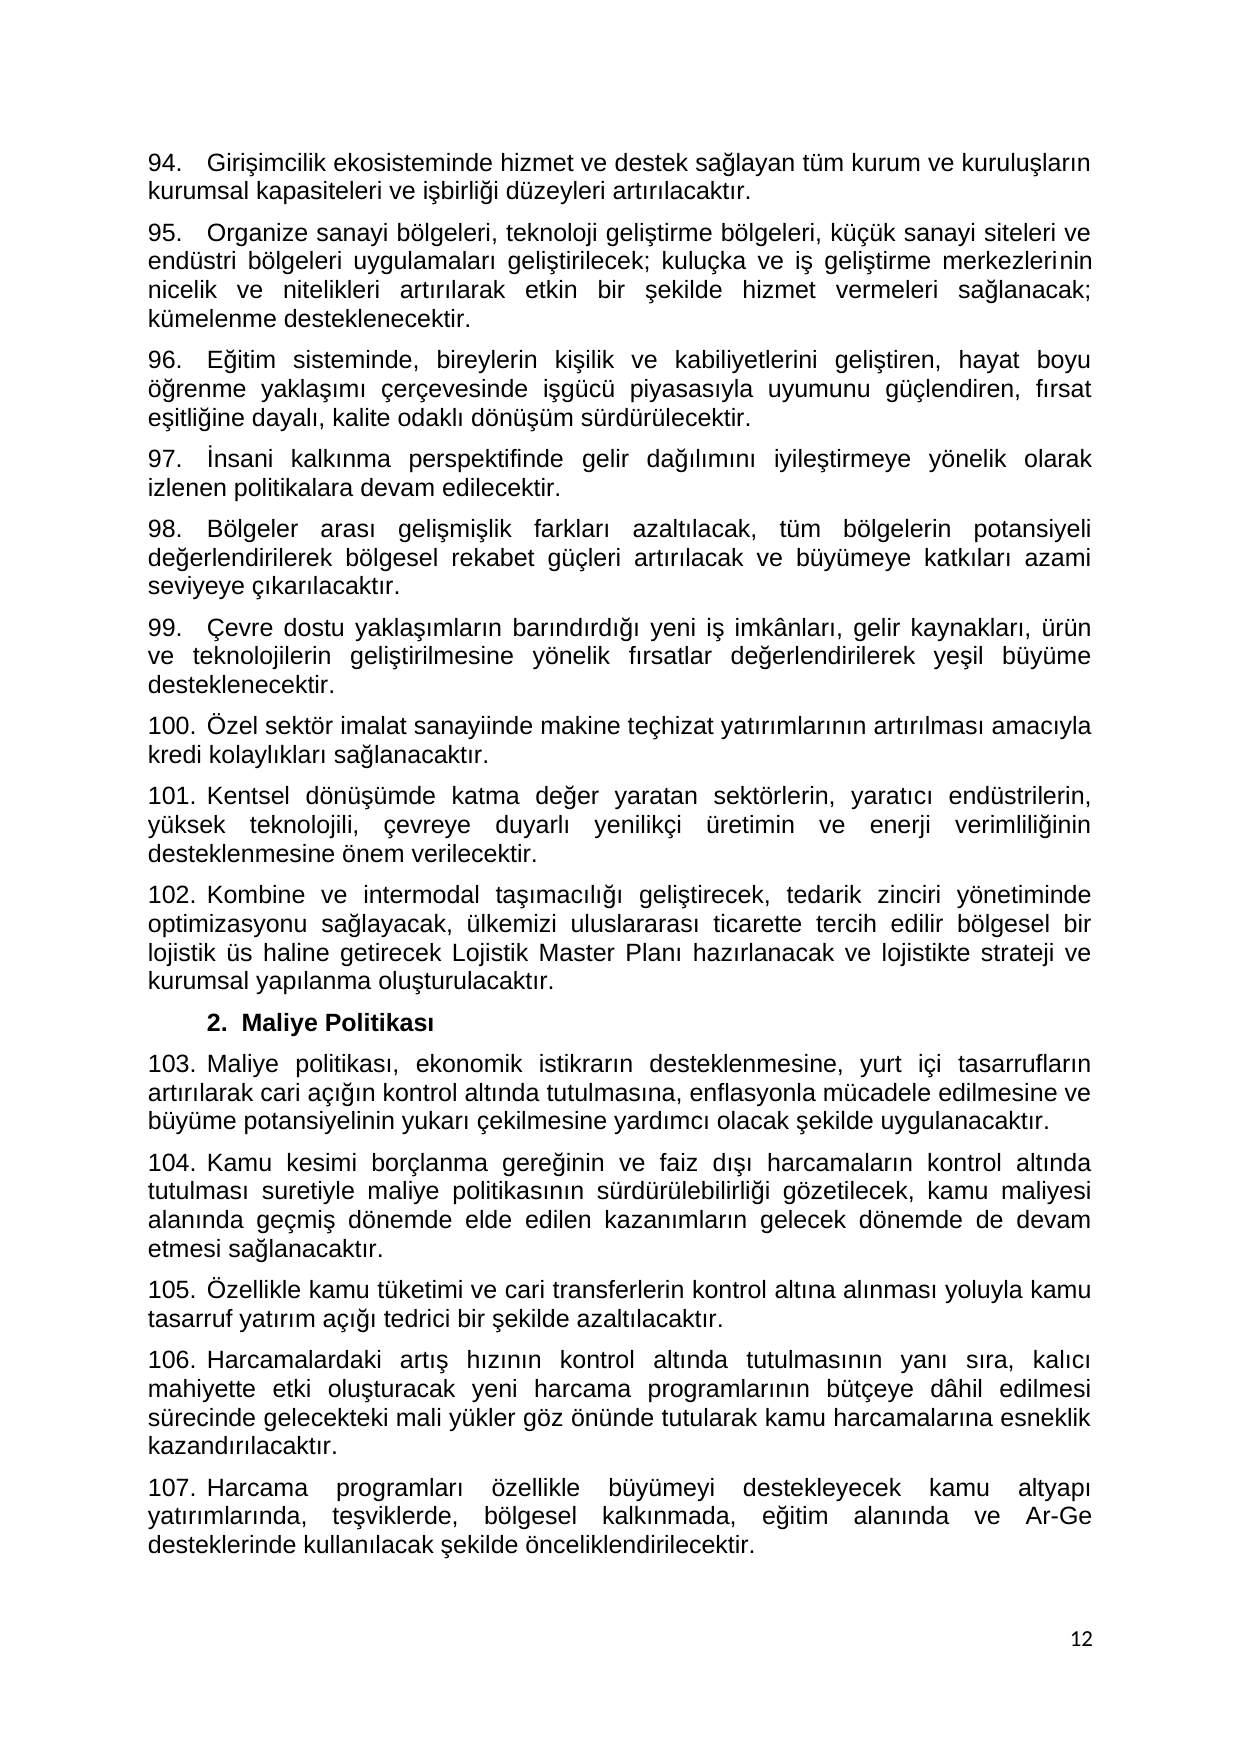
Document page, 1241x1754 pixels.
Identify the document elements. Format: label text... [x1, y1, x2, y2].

list Özellikle kamu tüketimi ve cari transferlerin kontrol altına alınması yoluyla kamu tasarruf yatırım açığı tedrici bir şekilde azaltılacaktır. [148, 1275, 1093, 1333]
list Organize sanayi bölgeleri, teknoloji geliştirme bölgeleri, küçük sanayi siteleri ve endüstri bölgeleri uygulamaları geliştirilecek; kuluçka ve iş geliştirme merkezlerinin nicelik ve nitelikleri artırılarak etkin bir şekilde hizmet vermeleri sağlanacak; kümelenme desteklenecektir. [148, 218, 1093, 333]
list Çevre dostu yaklaşımların barındırdığı yeni iş imkânları, gelir kaynakları, ürün ve teknolojilerin geliştirilmesine yönelik fırsatlar değerlendirilerek yeşil büyüme desteklenecektir. [148, 613, 1093, 699]
text 2. Maliye Politikası [148, 1008, 1093, 1036]
list Harcama programları özellikle büyümeyi destekleyecek kamu altyapı yatırımlarında, teşviklerde, bölgesel kalkınmada, eğitim alanında ve Ar-Ge desteklerinde kullanılacak şekilde önceliklendirilecektir. [148, 1473, 1093, 1559]
list Özel sektör imalat sanayiinde makine teçhizat yatırımlarının artırılması amacıyla kredi kolaylıkları sağlanacaktır. [148, 711, 1093, 769]
list Bölgeler arası gelişmişlik farkları azaltılacak, tüm bölgelerin potansiyeli değerlendirilerek bölgesel rekabet güçleri artırılacak ve büyümeye katkıları azami seviyeye çıkarılacaktır. [148, 514, 1093, 600]
list Eğitim sisteminde, bireylerin kişilik ve kabiliyetlerini geliştiren, hayat boyu öğrenme yaklaşımı çerçevesinde işgücü piyasasıyla uyumunu güçlendiren, fırsat eşitliğine dayalı, kalite odaklı dönüşüm sürdürülecektir. [148, 345, 1093, 431]
list Kombine ve intermodal taşımacılığı geliştirecek, tedarik zinciri yönetiminde optimizasyonu sağlayacak, ülkemizi uluslararası ticarette tercih edilir bölgesel bir lojistik üs haline getirecek Lojistik Master Planı hazırlanacak ve lojistikte strateji ve kurumsal yapılanma oluşturulacaktır. [148, 880, 1093, 995]
list İnsani kalkınma perspektifinde gelir dağılımını iyileştirmeye yönelik olarak izlenen politikalara devam edilecektir. [148, 444, 1093, 501]
list Kamu kesimi borçlanma gereğinin ve faiz dışı harcamaların kontrol altında tutulması suretiyle maliye politikasının sürdürülebilirliği gözetilecek, kamu maliyesi alanında geçmiş dönemde elde edilen kazanımların gelecek dönemde de devam etmesi sağlanacaktır. [148, 1148, 1093, 1263]
list Girişimcilik ekosisteminde hizmet ve destek sağlayan tüm kurum ve kuruluşların kurumsal kapasiteleri ve işbirliği düzeyleri artırılacaktır. [148, 148, 1093, 205]
list Maliye politikası, ekonomik istikrarın desteklenmesine, yurt içi tasarrufların artırılarak cari açığın kontrol altında tutulmasına, enflasyonla mücadele edilmesine ve büyüme potansiyelinin yukarı çekilmesine yardımcı olacak şekilde uygulanacaktır. [148, 1049, 1093, 1135]
list Harcamalardaki artış hızının kontrol altında tutulmasının yanı sıra, kalıcı mahiyette etki oluşturacak yeni harcama programlarının bütçeye dâhil edilmesi sürecinde gelecekteki mali yükler göz önünde tutularak kamu harcamalarına esneklik kazandırılacaktır. [148, 1345, 1093, 1460]
list Kentsel dönüşümde katma değer yaratan sektörlerin, yaratıcı endüstrilerin, yüksek teknolojili, çevreye duyarlı yenilikçi üretimin ve enerji verimliliğinin desteklenmesine önem verilecektir. [148, 781, 1093, 868]
